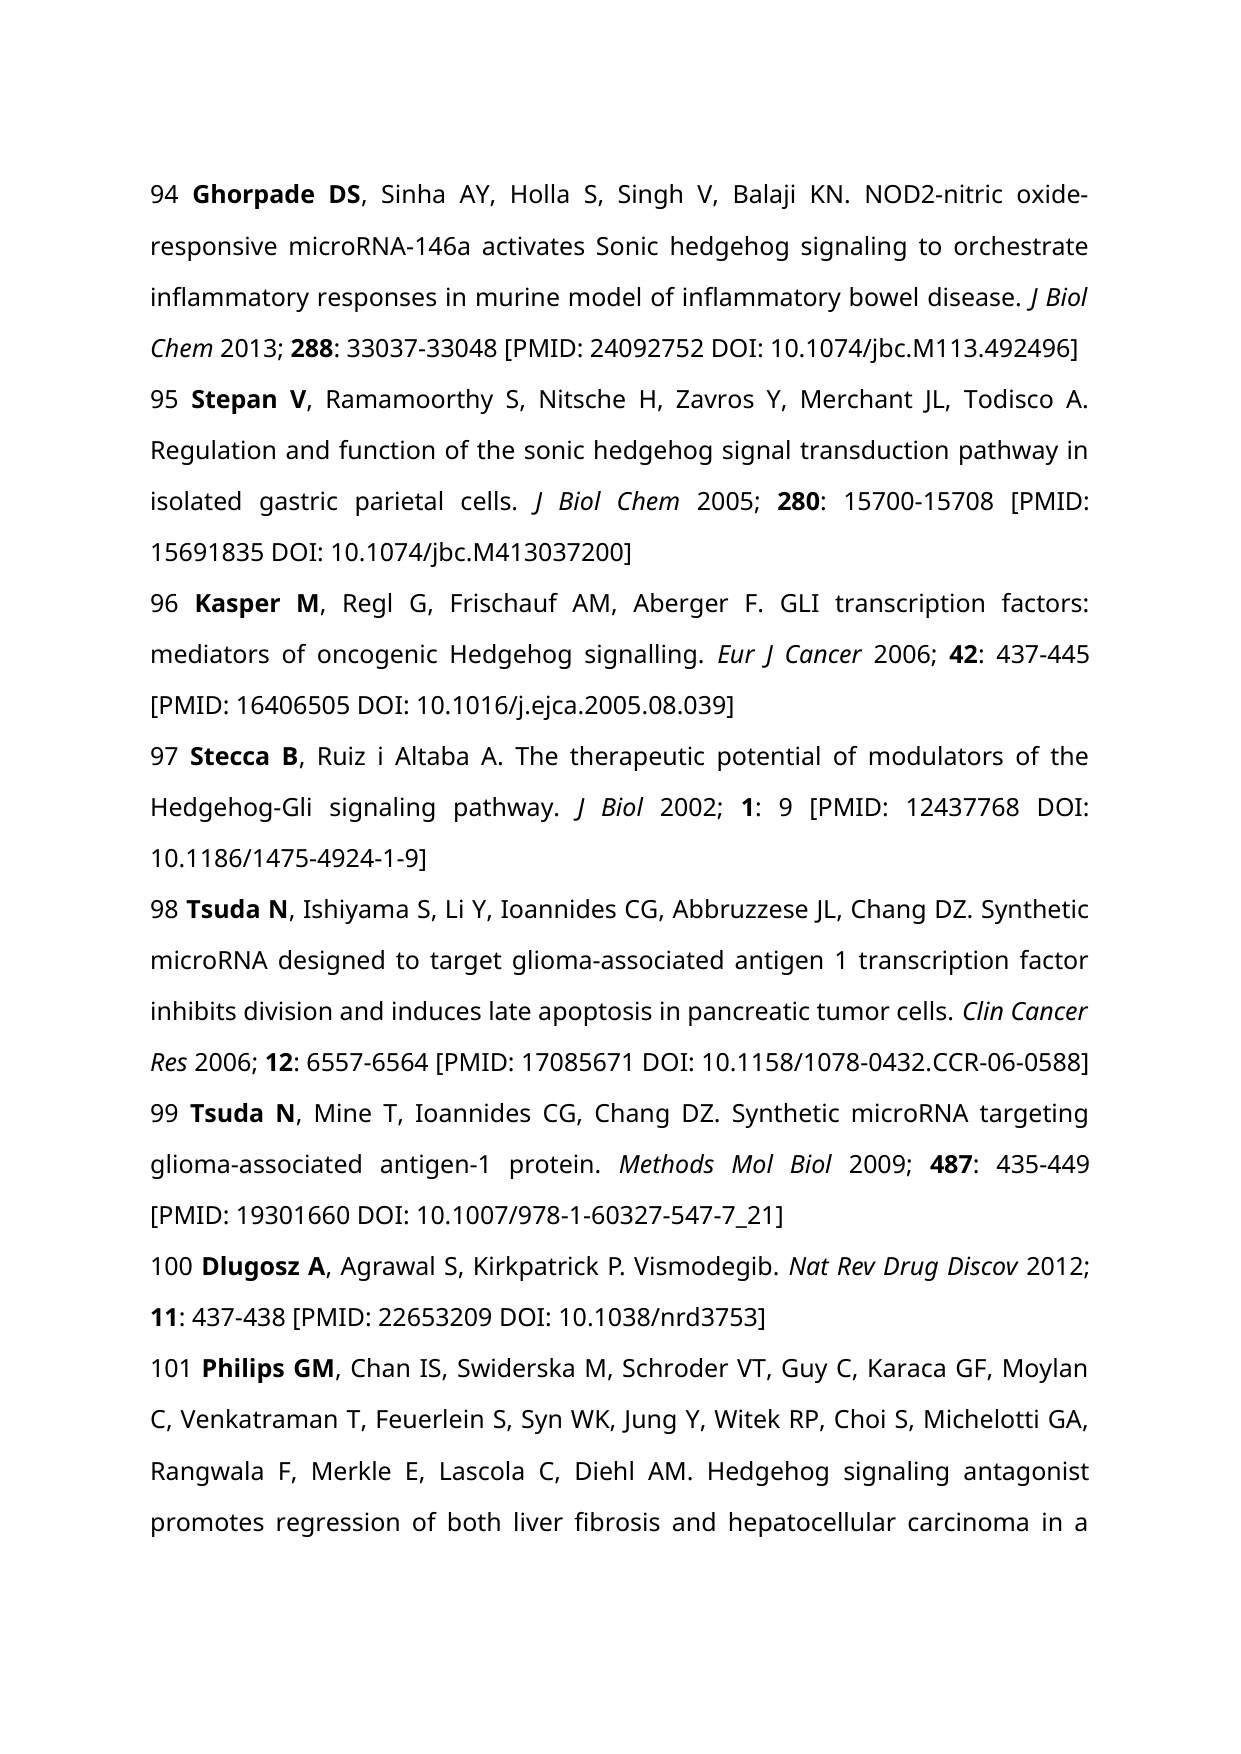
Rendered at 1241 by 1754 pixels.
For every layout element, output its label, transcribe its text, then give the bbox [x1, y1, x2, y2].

text 96 Kasper M, Regl G, Frischauf AM, Aberger F. GLI transcription factors: mediators of oncogenic Hedgehog signalling. Eur J Cancer 2006; 42: 437-445 [PMID: 16406505 DOI: 10.1016/j.ejca.2005.08.039] [150, 586, 1090, 722]
text 94 Ghorpade DS, Sinha AY, Holla S, Singh V, Balaji KN. NOD2-nitric oxide-responsive microRNA-146a activates Sonic hedgehog signaling to orchestrate inflammatory responses in murine model of inflammatory bowel disease. J Biol Chem 2013; 288: 33037-33048 [PMID: 24092752 DOI: 10.1074/jbc.M113.492496] [150, 177, 1090, 364]
text 95 Stepan V, Ramamoorthy S, Nitsche H, Zavros Y, Merchant JL, Todisco A. Regulation and function of the sonic hedgehog signal transduction pathway in isolated gastric parietal cells. J Biol Chem 2005; 280: 15700-15708 [PMID: 15691835 DOI: 10.1074/jbc.M413037200] [150, 381, 1090, 568]
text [150, 1351, 1090, 1538]
text 98 Tsuda N, Ishiyama S, Li Y, Ioannides CG, Abbruzzese JL, Chang DZ. Synthetic microRNA designed to target glioma-associated antigen 1 transcription factor inhibits division and induces late apoptosis in pancreatic tumor cells. Clin Cancer Res 2006; 12: 6557-6564 [PMID: 17085671 DOI: 10.1158/1078-0432.CCR-06-0588] [150, 892, 1090, 1079]
text 100 Dlugosz A, Agrawal S, Kirkpatrick P. Vismodegib. Nat Rev Drug Discov 2012; 11: 437-438 [PMID: 22653209 DOI: 10.1038/nrd3753] [150, 1249, 1090, 1334]
text 99 Tsuda N, Mine T, Ioannides CG, Chang DZ. Synthetic microRNA targeting glioma-associated antigen-1 protein. Methods Mol Biol 2009; 487: 435-449 [PMID: 19301660 DOI: 10.1007/978-1-60327-547-7_21] [150, 1096, 1090, 1232]
text 97 Stecca B, Ruiz i Altaba A. The therapeutic potential of modulators of the Hedgehog-Gli signaling pathway. J Biol 2002; 1: 9 [PMID: 12437768 DOI: 10.1186/1475-4924-1-9] [150, 739, 1090, 875]
